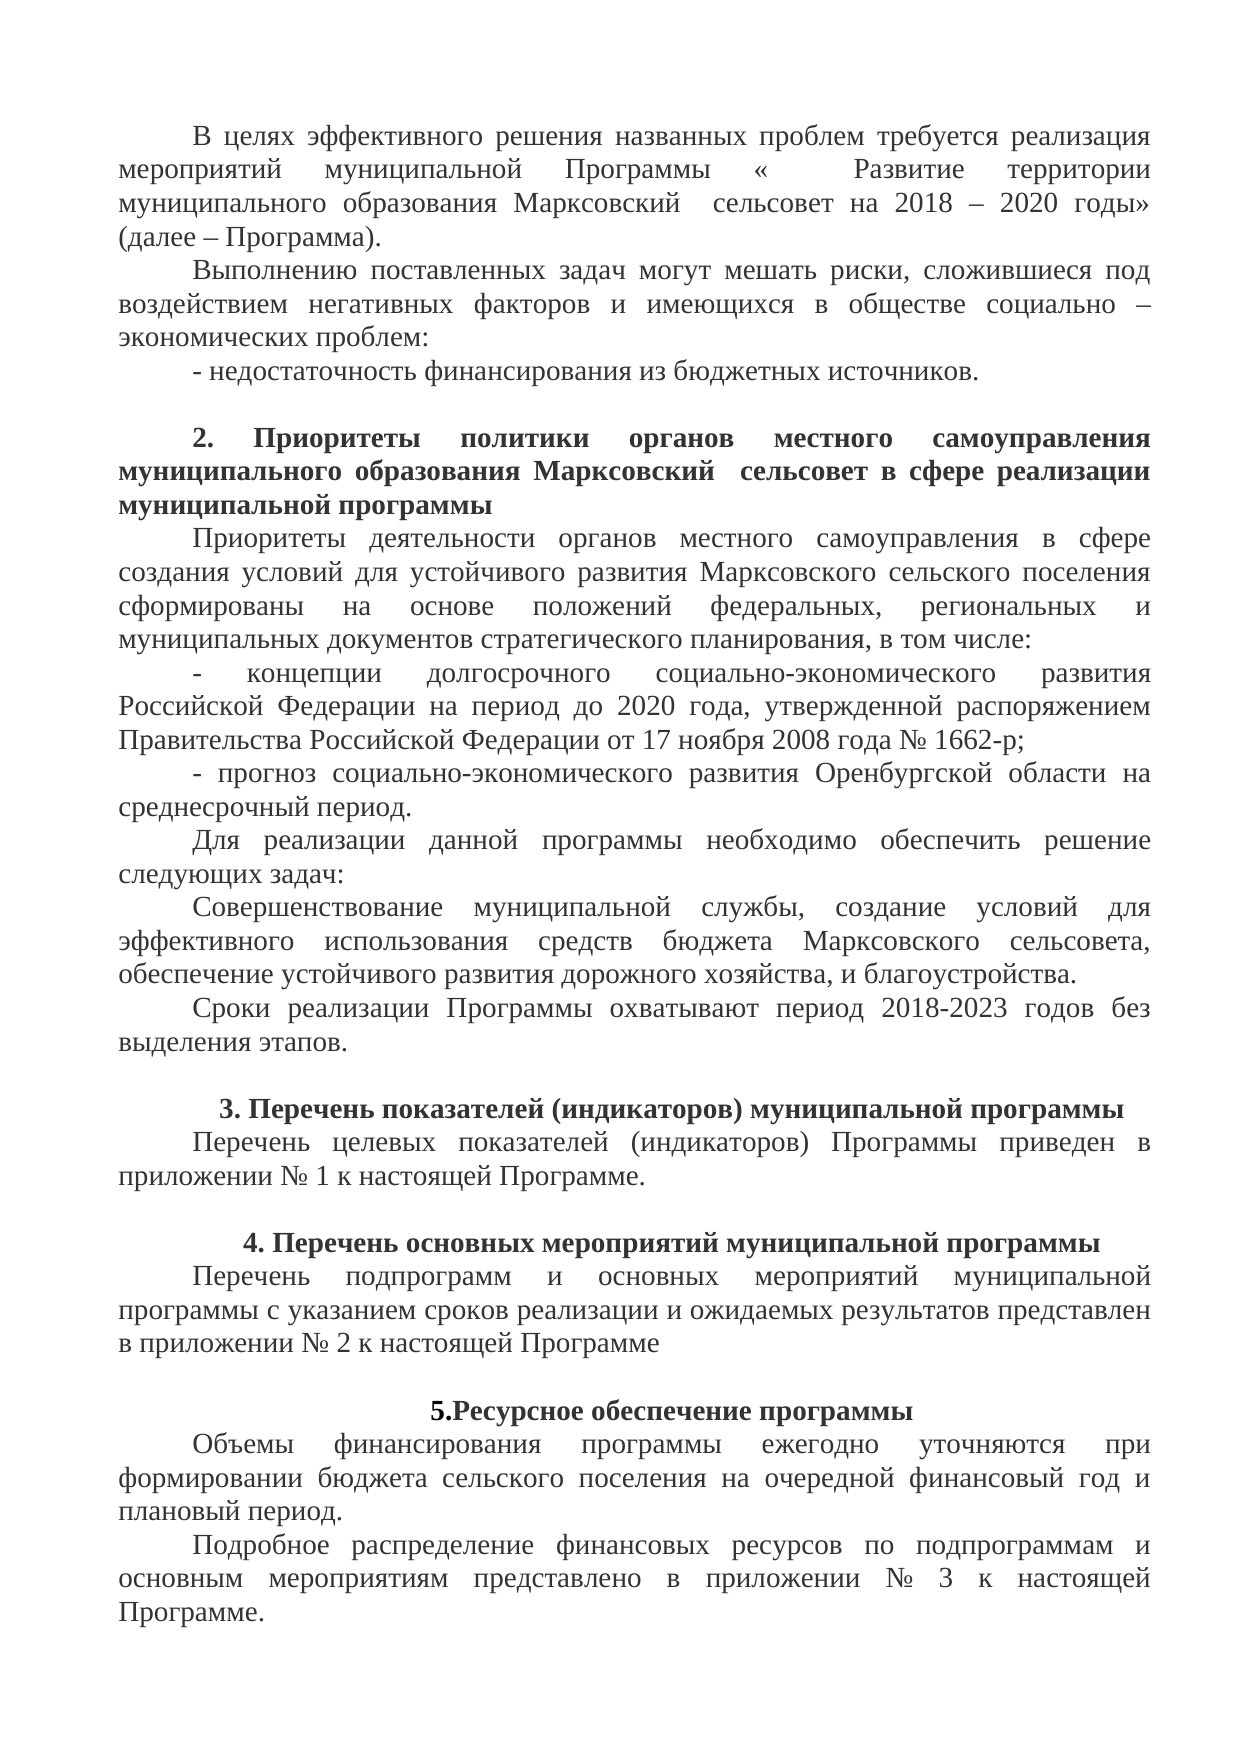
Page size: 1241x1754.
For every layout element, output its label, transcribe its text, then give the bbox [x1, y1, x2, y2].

text - прогноз социально-экономического развития Оренбургской области на среднесрочный период. [118, 755, 1152, 822]
text 4. Перечень основных мероприятий муниципальной программы [118, 1225, 1152, 1258]
text Перечень подпрограмм и основных мероприятий муниципальной программы с указанием сроков реализации и ожидаемых результатов представлен в приложении № 2 к настоящей Программе [118, 1258, 1152, 1359]
text 3. Перечень показателей (индикаторов) муниципальной программы [118, 1091, 1152, 1124]
text Совершенствование муниципальной службы, создание условий для эффективного использования средств бюджета Марксовского сельсовета, обеспечение устойчивого развития дорожного хозяйства, и благоустройства. [118, 889, 1152, 990]
text 2. Приоритеты политики органов местного самоуправления муниципального образования Марксовский сельсовет в сфере реализации муниципальной программы [118, 420, 1152, 521]
text Сроки реализации Программы охватывают период 2018-2023 годов без выделения этапов. [118, 990, 1152, 1057]
text Приоритеты деятельности органов местного самоуправления в сфере создания условий для устойчивого развития Марксовского сельского поселения сформированы на основе положений федеральных, региональных и муниципальных документов стратегического планирования, в том числе: [118, 521, 1152, 655]
text - концепции долгосрочного социально-экономического развития Российской Федерации на период до 2020 года, утвержденной распоряжением Правительства Российской Федерации от 17 ноября 2008 года № 1662-р; [118, 655, 1152, 755]
text Перечень целевых показателей (индикаторов) Программы приведен в приложении № 1 к настоящей Программе. [118, 1124, 1152, 1191]
text Для реализации данной программы необходимо обеспечить решение следующих задач: [118, 822, 1152, 889]
text Выполнению поставленных задач могут мешать риски, сложившиеся под воздействием негативных факторов и имеющихся в обществе социально – экономических проблем: [118, 252, 1152, 353]
text - недостаточность финансирования из бюджетных источников. [118, 353, 1152, 386]
text Объемы финансирования программы ежегодно уточняются при формировании бюджета сельского поселения на очередной финансовый год и плановый период. [118, 1426, 1152, 1527]
text 5.Ресурсное обеспечение программы [118, 1393, 1152, 1426]
text Подробное распределение финансовых ресурсов по подпрограммам и основным мероприятиям представлено в приложении № 3 к настоящей Программе. [118, 1527, 1152, 1627]
text В целях эффективного решения названных проблем требуется реализация мероприятий муниципальной Программы « Развитие территории муниципального образования Марксовский сельсовет на 2018 – 2020 годы» (далее – Программа). [118, 118, 1152, 252]
